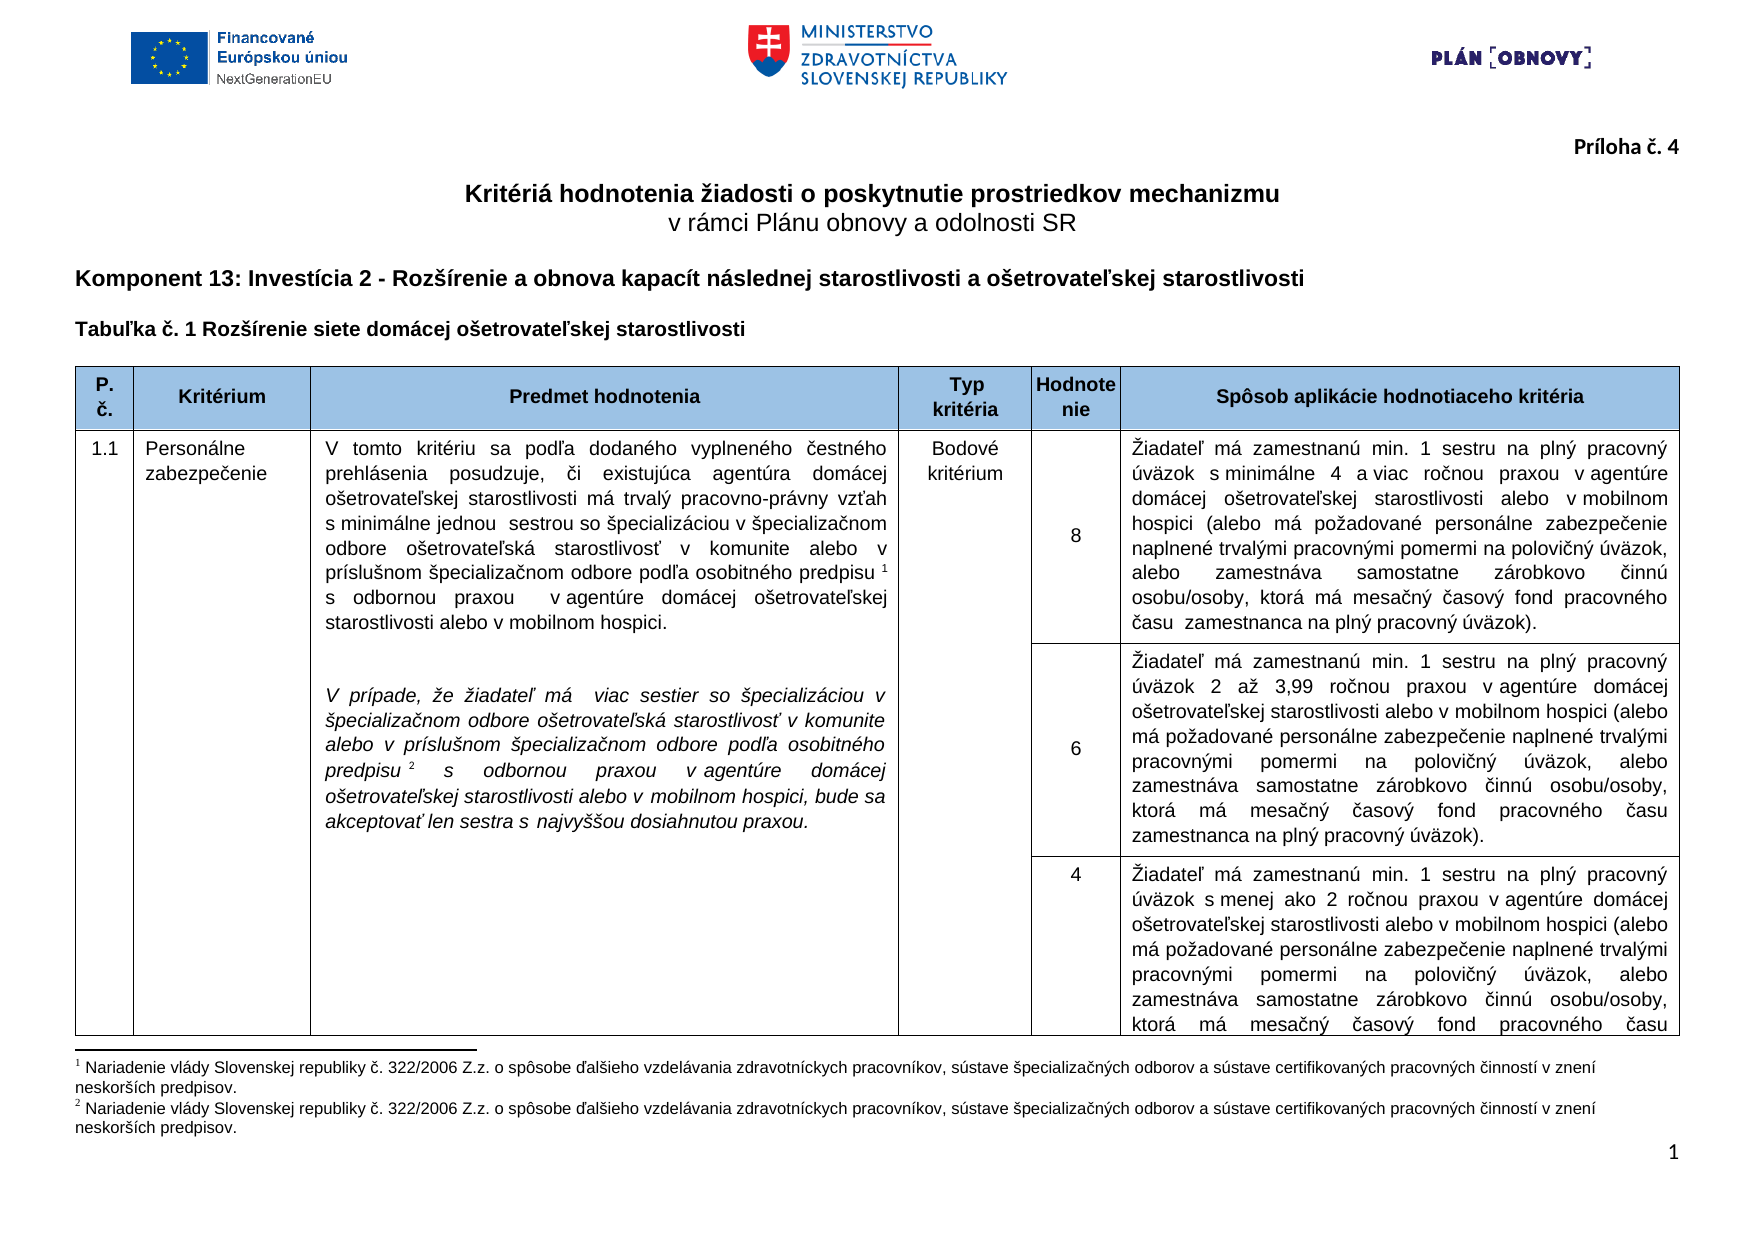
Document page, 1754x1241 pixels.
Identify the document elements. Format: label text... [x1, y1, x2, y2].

table_header Predmet hodnotenia [311, 367, 898, 429]
picture [745, 21, 1009, 91]
text Komponent 13: Investícia 2 - Rozšírenie a obnova kapacít následnej starostlivosti a ošetrovateľskej starostlivosti [75, 265, 1670, 292]
table_cell Žiadateľ má zamestnanú min. 1 sestru na plný pracovný úväzok s minimálne 4 a viac ročnou praxou v agentúre domácej ošetrovateľskej starostlivosti alebo v mobilnom hospici (alebo má požadované personálne zabezpečenie naplnené trvalými pracovnými pomermi na polovičný úväzok, alebo zamestnáva samostatne zárobkovo činnú osobu/osoby, ktorá má mesačný časový fond pracovného času zamestnanca na plný pracovný úväzok). [1121, 431, 1679, 643]
table_header Typ kritéria [899, 367, 1031, 429]
table_cell Bodové kritérium [899, 431, 1031, 1035]
table_cell Personálne zabezpečenie [134, 431, 310, 1035]
table_cell 4 [1032, 857, 1120, 1035]
text Príloha č. 4 [75, 132, 1679, 160]
table_header Spôsob aplikácie hodnotiaceho kritéria [1121, 367, 1679, 429]
table_cell V tomto kritériu sa podľa dodaného vyplneného čestného prehlásenia posudzuje, či existujúca agentúra domácej ošetrovateľskej starostlivosti má trvalý pracovno-právny vzťah s minimálne jednou sestrou so špecializáciou v špecializačnom odbore ošetrovateľská starostlivosť v komunite alebo v príslušnom špecializačnom odbore podľa osobitného predpisu s odbornou praxou v agentúre domácej ošetrovateľskej starostlivosti alebo v mobilnom hospici. V prípade, že žiadateľ má viac sestier so špecializáciou v špecializačnom odbore ošetrovateľská starostlivosť v komunite alebo v príslušnom špecializačnom odbore podľa osobitného predpisu s odbornou praxou v agentúre domácej ošetrovateľskej starostlivosti alebo v mobilnom hospici, bude sa akceptovať len sestra s najvyššou dosiahnutou praxou. [311, 431, 898, 1035]
table_cell 8 [1032, 431, 1120, 643]
table_header Hodnotenie [1032, 367, 1120, 429]
picture [125, 23, 388, 90]
table_header Kritérium [134, 367, 310, 429]
picture [1420, 22, 1601, 92]
table_cell 1.1 [76, 431, 133, 1035]
table_cell Žiadateľ má zamestnanú min. 1 sestru na plný pracovný úväzok 2 až 3,99 ročnou praxou v agentúre domácej ošetrovateľskej starostlivosti alebo v mobilnom hospici (alebo má požadované personálne zabezpečenie naplnené trvalými pracovnými pomermi na polovičný úväzok, alebo zamestnáva samostatne zárobkovo činnú osobu/osoby, ktorá má mesačný časový fond pracovného času zamestnanca na plný pracovný úväzok). [1121, 644, 1679, 856]
text v rámci Plánu obnovy a odolnosti SR [75, 208, 1670, 237]
text Tabuľka č. 1 Rozšírenie siete domácej ošetrovateľskej starostlivosti [75, 317, 1670, 341]
text Kritériá hodnotenia žiadosti o poskytnutie prostriedkov mechanizmu [75, 179, 1670, 208]
table_cell 6 [1032, 644, 1120, 856]
table_header P. č. [76, 367, 133, 429]
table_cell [1121, 857, 1679, 1035]
